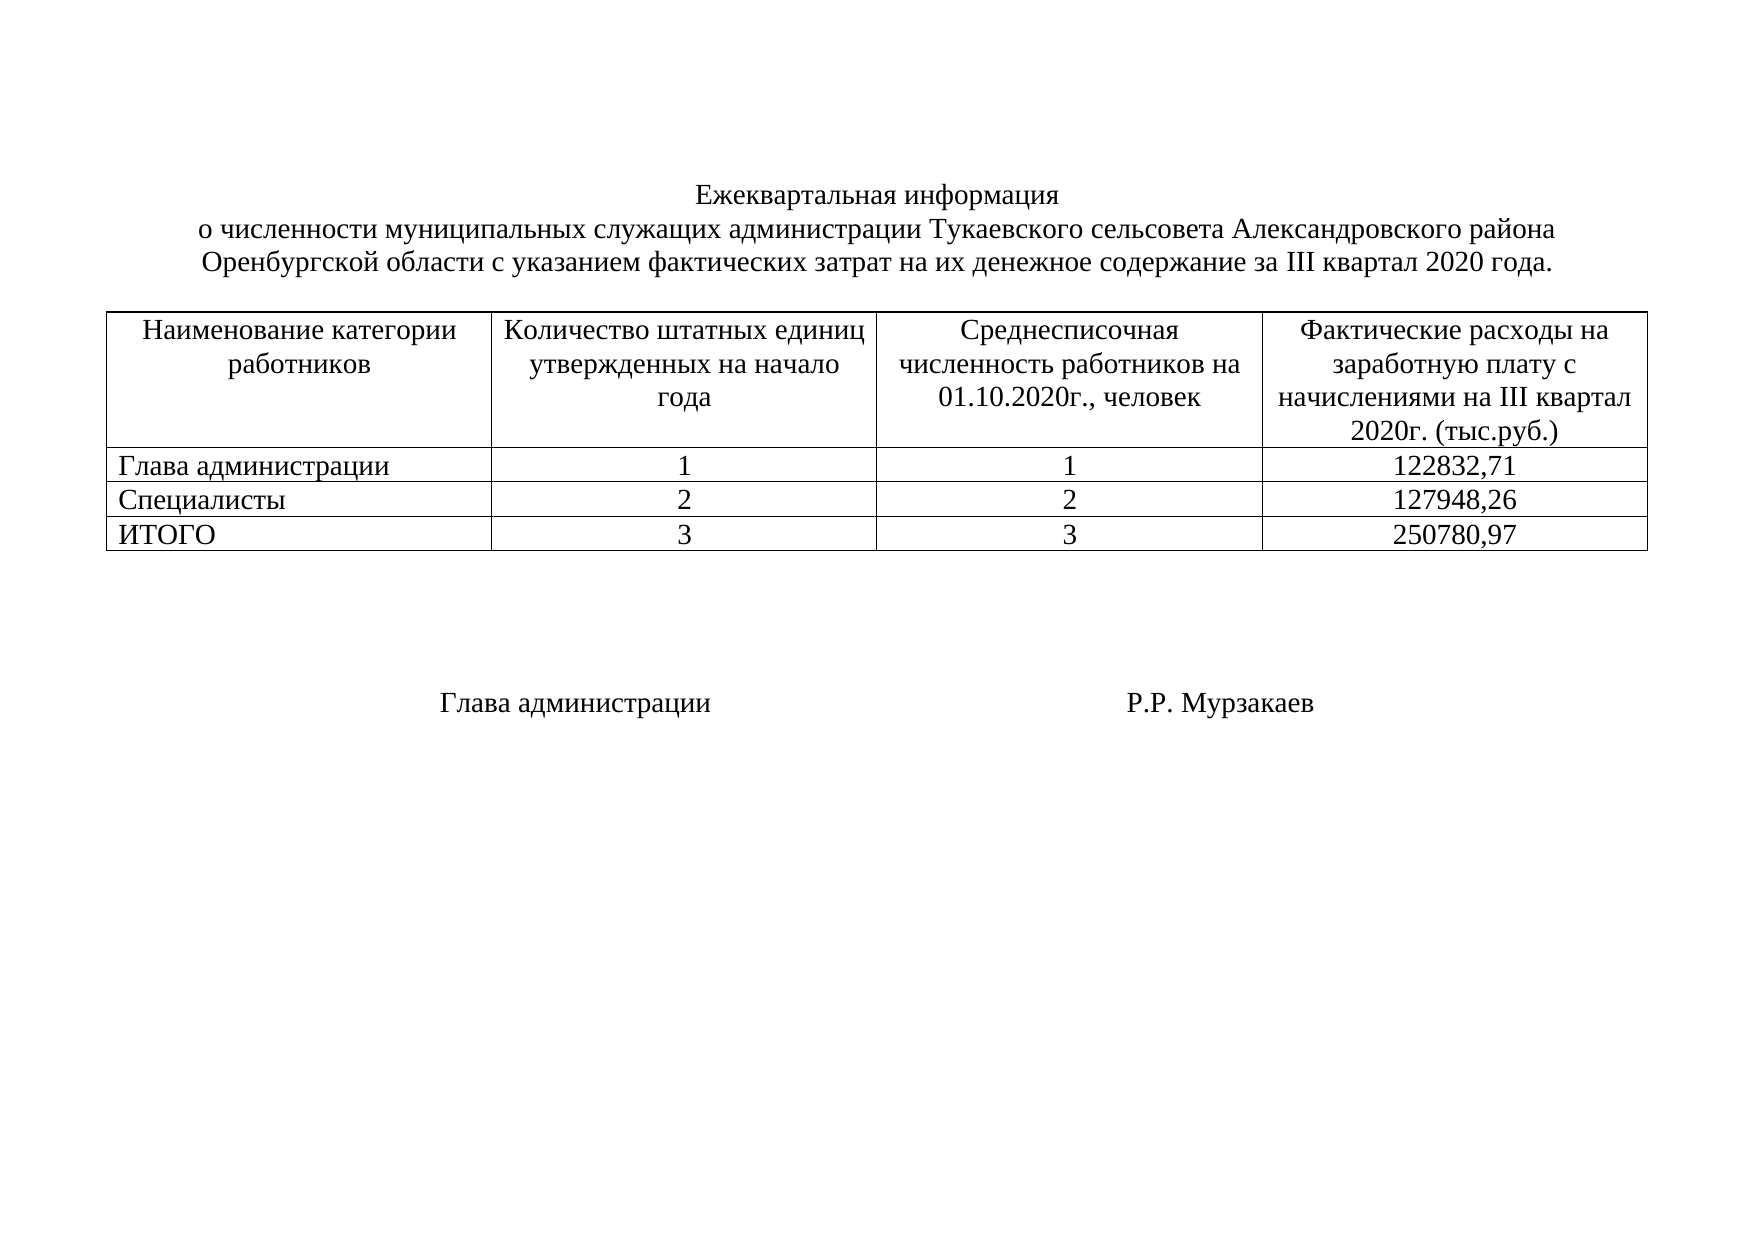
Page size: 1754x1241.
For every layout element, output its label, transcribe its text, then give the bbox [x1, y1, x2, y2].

table_cell 127948,26 [1263, 482, 1647, 516]
text Ежеквартальная информация [118, 177, 1636, 211]
table_cell 2 [877, 482, 1262, 516]
table_header Количество штатных единиц утвержденных на начало года [492, 313, 876, 447]
table_header Наименование категории работников [107, 313, 491, 447]
table_header Фактические расходы на заработную плату с начислениями на III квартал 2020г. (тыс.руб.) [1263, 313, 1647, 447]
text о численности муниципальных служащих администрации Тукаевского сельсовета Александровского района Оренбургской области с указанием фактических затрат на их денежное содержание за III квартал 2020 года. [118, 211, 1636, 278]
text Глава администрации Р.Р. Мурзакаев [118, 686, 1636, 719]
table_cell 3 [492, 517, 876, 550]
table_cell 1 [877, 448, 1262, 481]
table_cell 250780,97 [1263, 517, 1647, 550]
table_cell 3 [877, 517, 1262, 550]
table_cell Специалисты [107, 482, 491, 516]
table_cell 2 [492, 482, 876, 516]
table_header Среднесписочная численность работников на 01.10.2020г., человек [877, 313, 1262, 447]
table_cell 122832,71 [1263, 448, 1647, 481]
table_cell Глава администрации [107, 448, 491, 481]
table_cell 1 [492, 448, 876, 481]
table_cell ИТОГО [107, 517, 491, 550]
